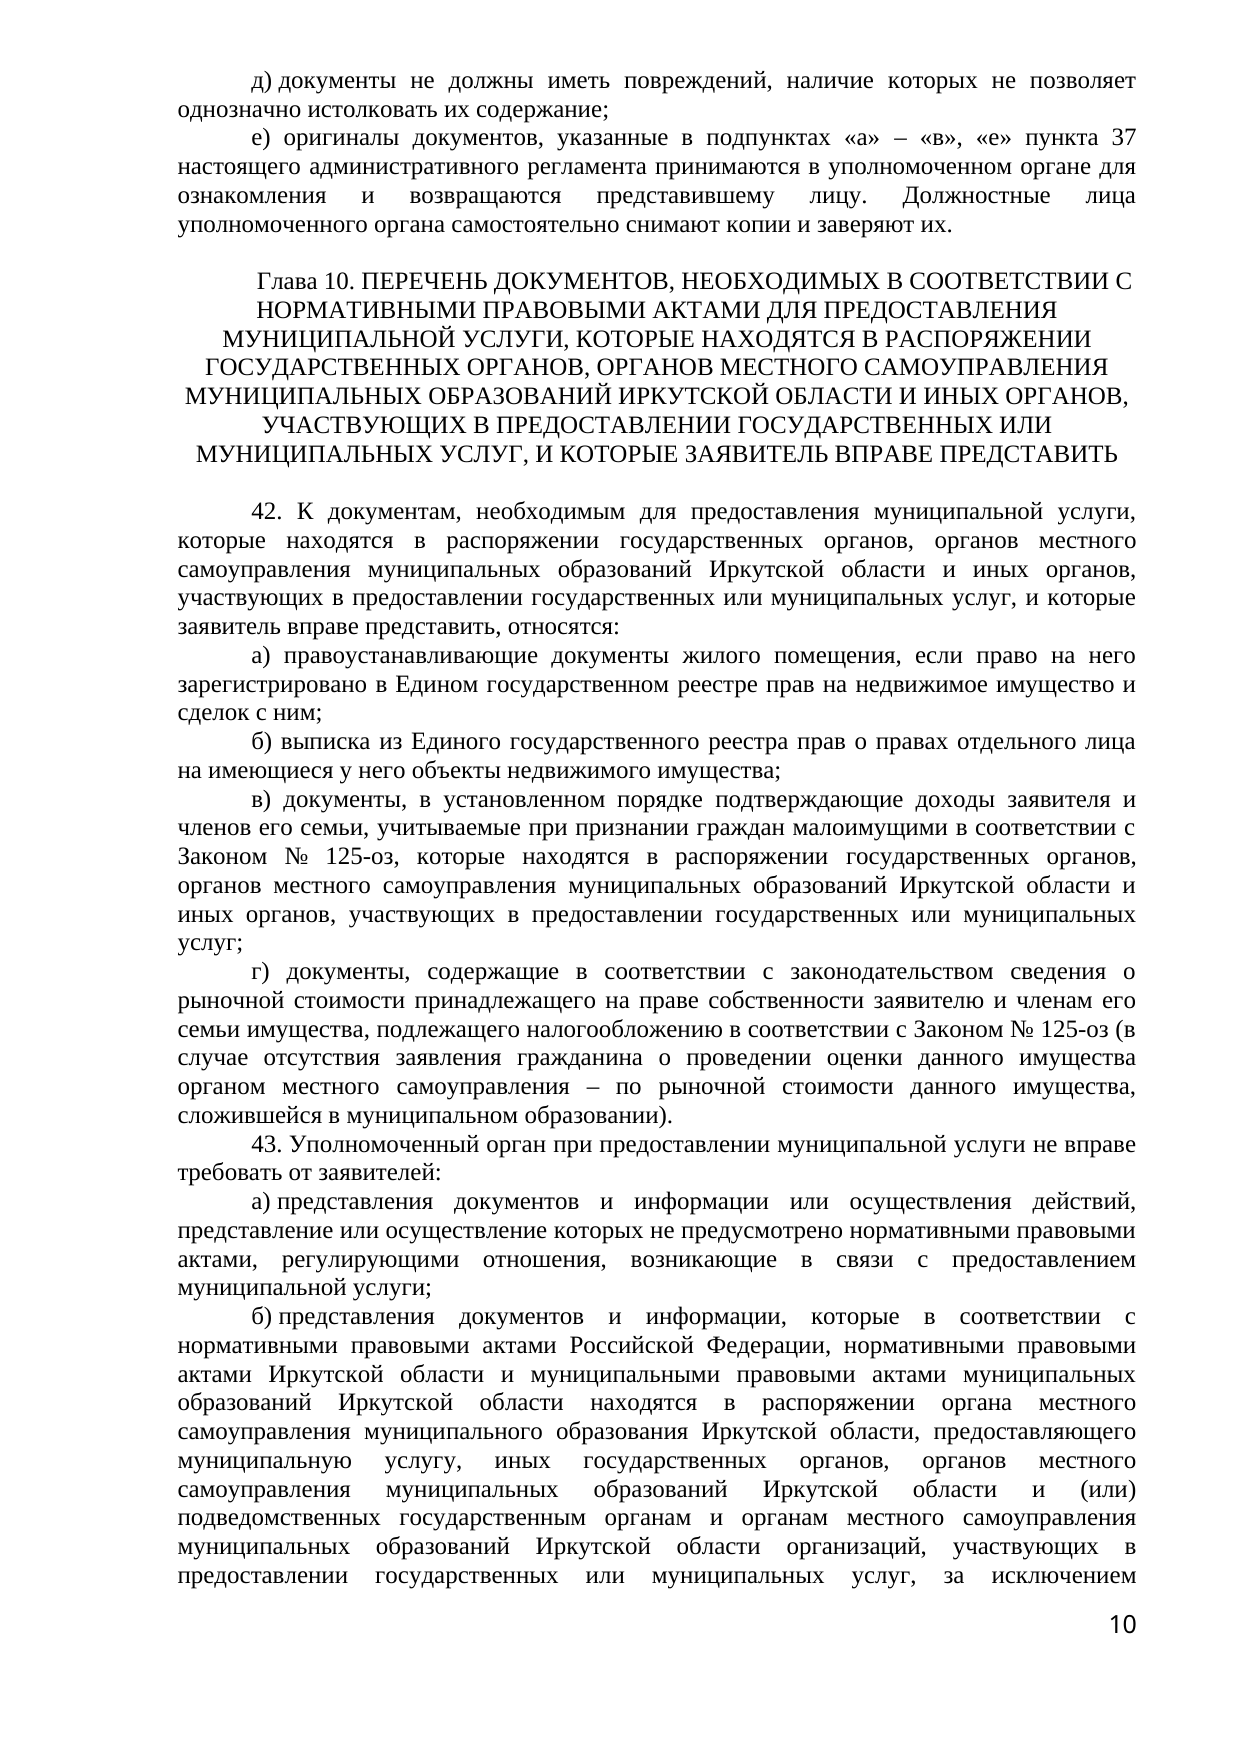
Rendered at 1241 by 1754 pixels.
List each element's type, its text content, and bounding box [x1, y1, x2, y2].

text а) представления документов и информации или осуществления действий, представление или осуществление которых не предусмотрено нормативными правовыми актами, регулирующими отношения, возникающие в связи с предоставлением муниципальной услуги; [177, 1186, 1137, 1301]
text а) правоустанавливающие документы жилого помещения, если право на него зарегистрировано в Едином государственном реестре прав на недвижимое имущество и сделок с ним; [177, 640, 1137, 726]
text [177, 1301, 1137, 1589]
text б) выписка из Единого государственного реестра прав о правах отдельного лица на имеющиеся у него объекты недвижимого имущества; [177, 726, 1137, 784]
text г) документы, содержащие в соответствии с законодательством сведения о рыночной стоимости принадлежащего на праве собственности заявителю и членам его семьи имущества, подлежащего налогообложению в соответствии с Законом № 125-оз (в случае отсутствия заявления гражданина о проведении оценки данного имущества органом местного самоуправления – по рыночной стоимости данного имущества, сложившейся в муниципальном образовании). [177, 956, 1137, 1129]
text в) документы, в установленном порядке подтверждающие доходы заявителя и членов его семьи, учитываемые при признании граждан малоимущими в соответствии с Законом № 125-оз, которые находятся в распоряжении государственных органов, органов местного самоуправления муниципальных образований Иркутской области и иных органов, участвующих в предоставлении государственных или муниципальных услуг; [177, 784, 1137, 956]
text Глава 10. ПЕРЕЧЕНЬ ДОКУМЕНТОВ, НЕОБХОДИМЫХ В СООТВЕТСТВИИ С НОРМАТИВНЫМИ ПРАВОВЫМИ АКТАМИ ДЛЯ ПРЕДОСТАВЛЕНИЯ МУНИЦИПАЛЬНОЙ УСЛУГИ, КОТОРЫЕ НАХОДЯТСЯ В РАСПОРЯЖЕНИИ ГОСУДАРСТВЕННЫХ ОРГАНОВ, ОРГАНОВ МЕСТНОГО САМОУПРАВЛЕНИЯ МУНИЦИПАЛЬНЫХ ОБРАЗОВАНИЙ ИРКУТСКОЙ ОБЛАСТИ И ИНЫХ ОРГАНОВ, УЧАСТВУЮЩИХ В ПРЕДОСТАВЛЕНИИ ГОСУДАРСТВЕННЫХ ИЛИ МУНИЦИПАЛЬНЫХ УСЛУГ, И КОТОРЫЕ ЗАЯВИТЕЛЬ ВПРАВЕ ПРЕДСТАВИТЬ [177, 266, 1137, 467]
text д) документы не должны иметь повреждений, наличие которых не позволяет однозначно истолковать их содержание; [177, 65, 1137, 122]
text е) оригиналы документов, указанные в подпунктах «а» – «в», «е» пункта 37 настоящего административного регламента принимаются в уполномоченном органе для ознакомления и возвращаются представившему лицу. Должностные лица уполномоченного органа самостоятельно снимают копии и заверяют их. [177, 122, 1137, 237]
text 43. Уполномоченный орган при предоставлении муниципальной услуги не вправе требовать от заявителей: [177, 1129, 1137, 1186]
text 42. К документам, необходимым для предоставления муниципальной услуги, которые находятся в распоряжении государственных органов, органов местного самоуправления муниципальных образований Иркутской области и иных органов, участвующих в предоставлении государственных или муниципальных услуг, и которые заявитель вправе представить, относятся: [177, 496, 1137, 640]
